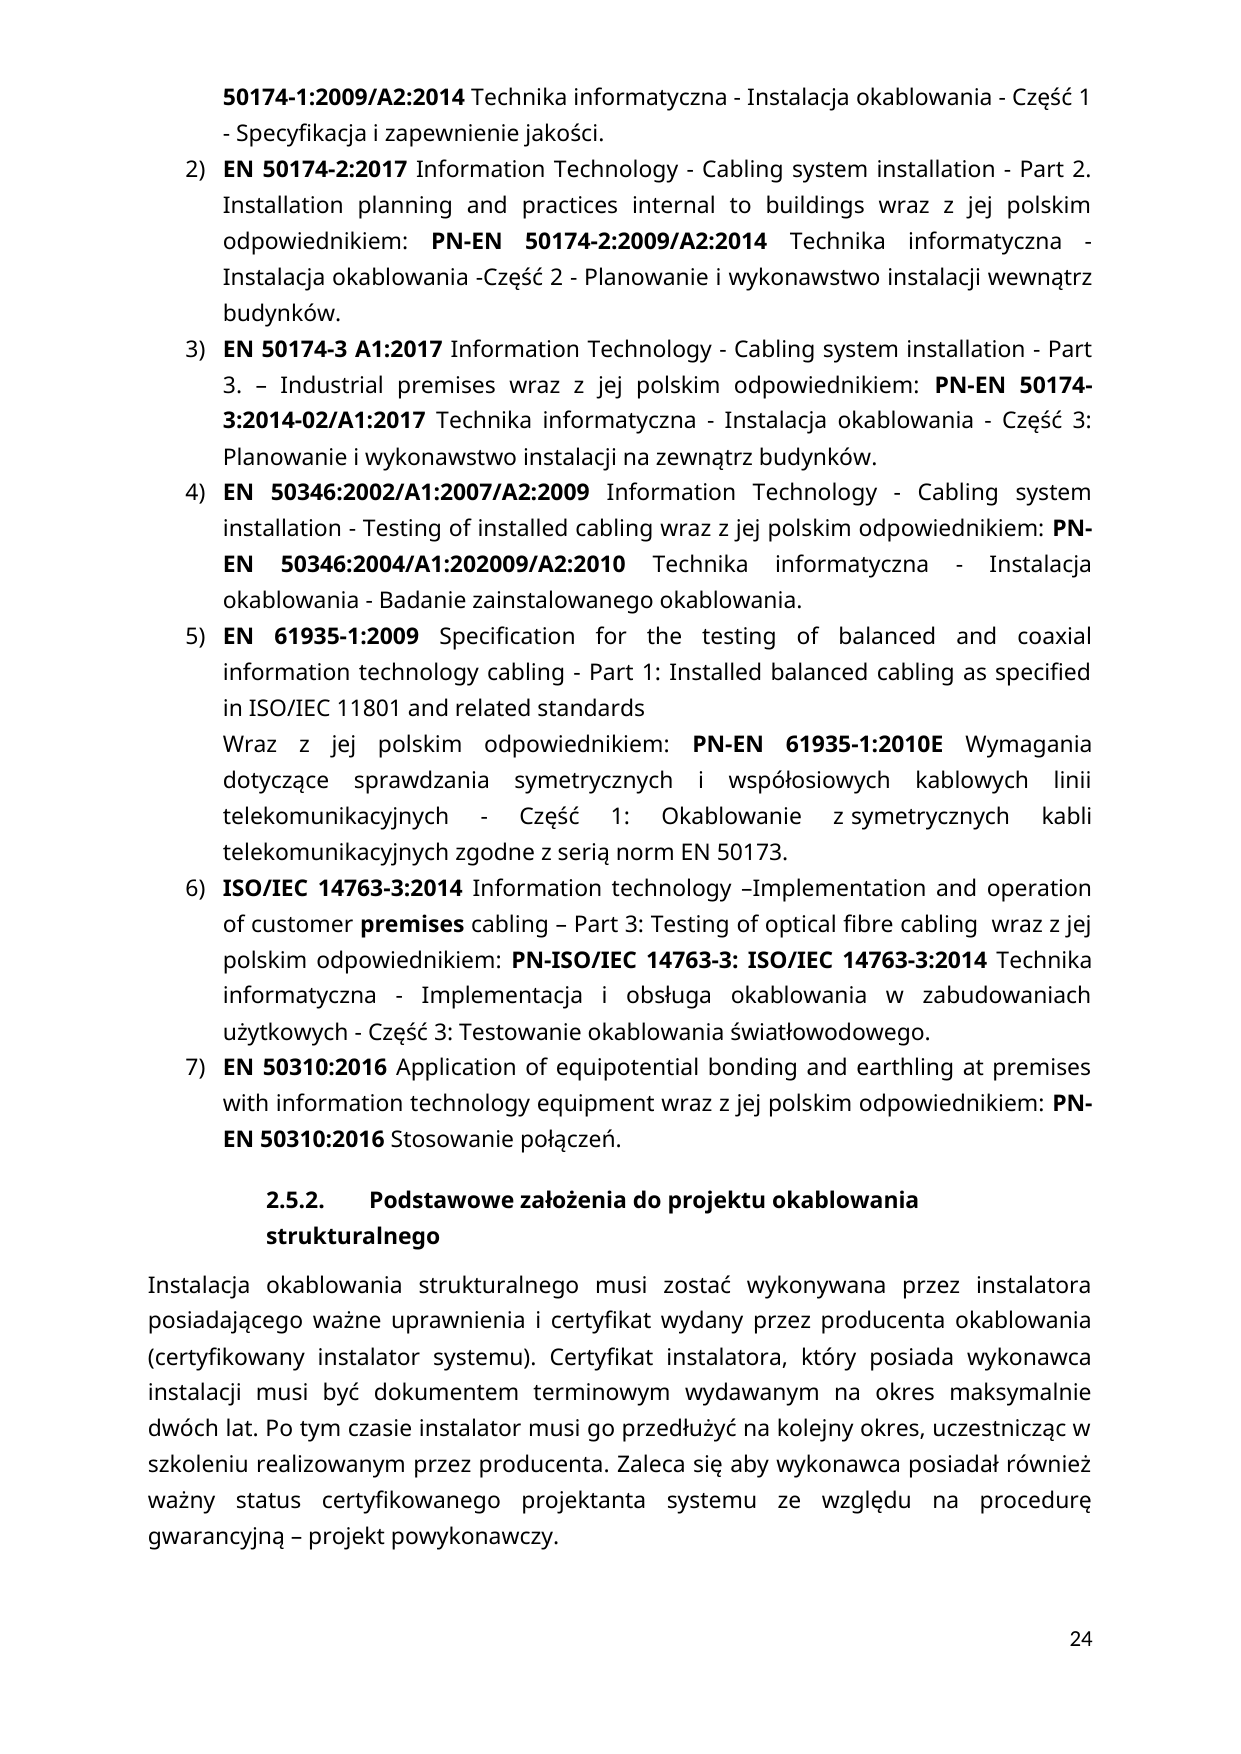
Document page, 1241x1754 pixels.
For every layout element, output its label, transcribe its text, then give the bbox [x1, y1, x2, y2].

list EN 61935-1:2009 Specification for the testing of balanced and coaxial information technology cabling - Part 1: Installed balanced cabling as specified in ISO/IEC 11801 and related standards [185, 620, 1092, 723]
list ISO/IEC 14763-3:2014 Information technology –Implementation and operation of customer premises cabling – Part 3: Testing of optical fibre cabling wraz z jej polskim odpowiednikiem: PN-ISO/IEC 14763-3: ISO/IEC 14763-3:2014 Technika informatyczna - Implementacja i obsługa okablowania w zabudowaniach użytkowych - Część 3: Testowanie okablowania światłowodowego. [185, 872, 1092, 1047]
list EN 50174-3 A1:2017 Information Technology - Cabling system installation - Part 3. – Industrial premises wraz z jej polskim odpowiednikiem: PN-EN 50174-3:2014-02/A1:2017 Technika informatyczna - Instalacja okablowania - Część 3: Planowanie i wykonawstwo instalacji na zewnątrz budynków. [185, 333, 1092, 472]
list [185, 81, 1092, 148]
list EN 50174-2:2017 Information Technology - Cabling system installation - Part 2. Installation planning and practices internal to buildings wraz z jej polskim odpowiednikiem: PN-EN 50174-2:2009/A2:2014 Technika informatyczna - Instalacja okablowania -Część 2 - Planowanie i wykonawstwo instalacji wewnątrz budynków. [185, 153, 1092, 328]
list EN 50346:2002/A1:2007/A2:2009 Information Technology - Cabling system installation - Testing of installed cabling wraz z jej polskim odpowiednikiem: PN-EN 50346:2004/A1:202009/A2:2010 Technika informatyczna - Instalacja okablowania - Badanie zainstalowanego okablowania. [185, 476, 1092, 615]
text Instalacja okablowania strukturalnego musi zostać wykonywana przez instalatora posiadającego ważne uprawnienia i certyfikat wydany przez producenta okablowania (certyfikowany instalator systemu). Certyfikat instalatora, który posiada wykonawca instalacji musi być dokumentem terminowym wydawanym na okres maksymalnie dwóch lat. Po tym czasie instalator musi go przedłużyć na kolejny okres, uczestnicząc w szkoleniu realizowanym przez producenta. Zaleca się aby wykonawca posiadał również ważny status certyfikowanego projektanta systemu ze względu na procedurę gwarancyjną – projekt powykonawczy. [148, 1268, 1092, 1551]
list EN 50310:2016 Application of equipotential bonding and earthling at premises with information technology equipment wraz z jej polskim odpowiednikiem: PN-EN 50310:2016 Stosowanie połączeń. [185, 1051, 1092, 1154]
subtitle Podstawowe założenia do projektu okablowania strukturalnego [266, 1184, 1092, 1251]
list Wraz z jej polskim odpowiednikiem: PN-EN 61935-1:2010E Wymagania dotyczące sprawdzania symetrycznych i współosiowych kablowych linii telekomunikacyjnych - Część 1: Okablowanie z symetrycznych kabli telekomunikacyjnych zgodne z serią norm EN 50173. [223, 728, 1092, 867]
